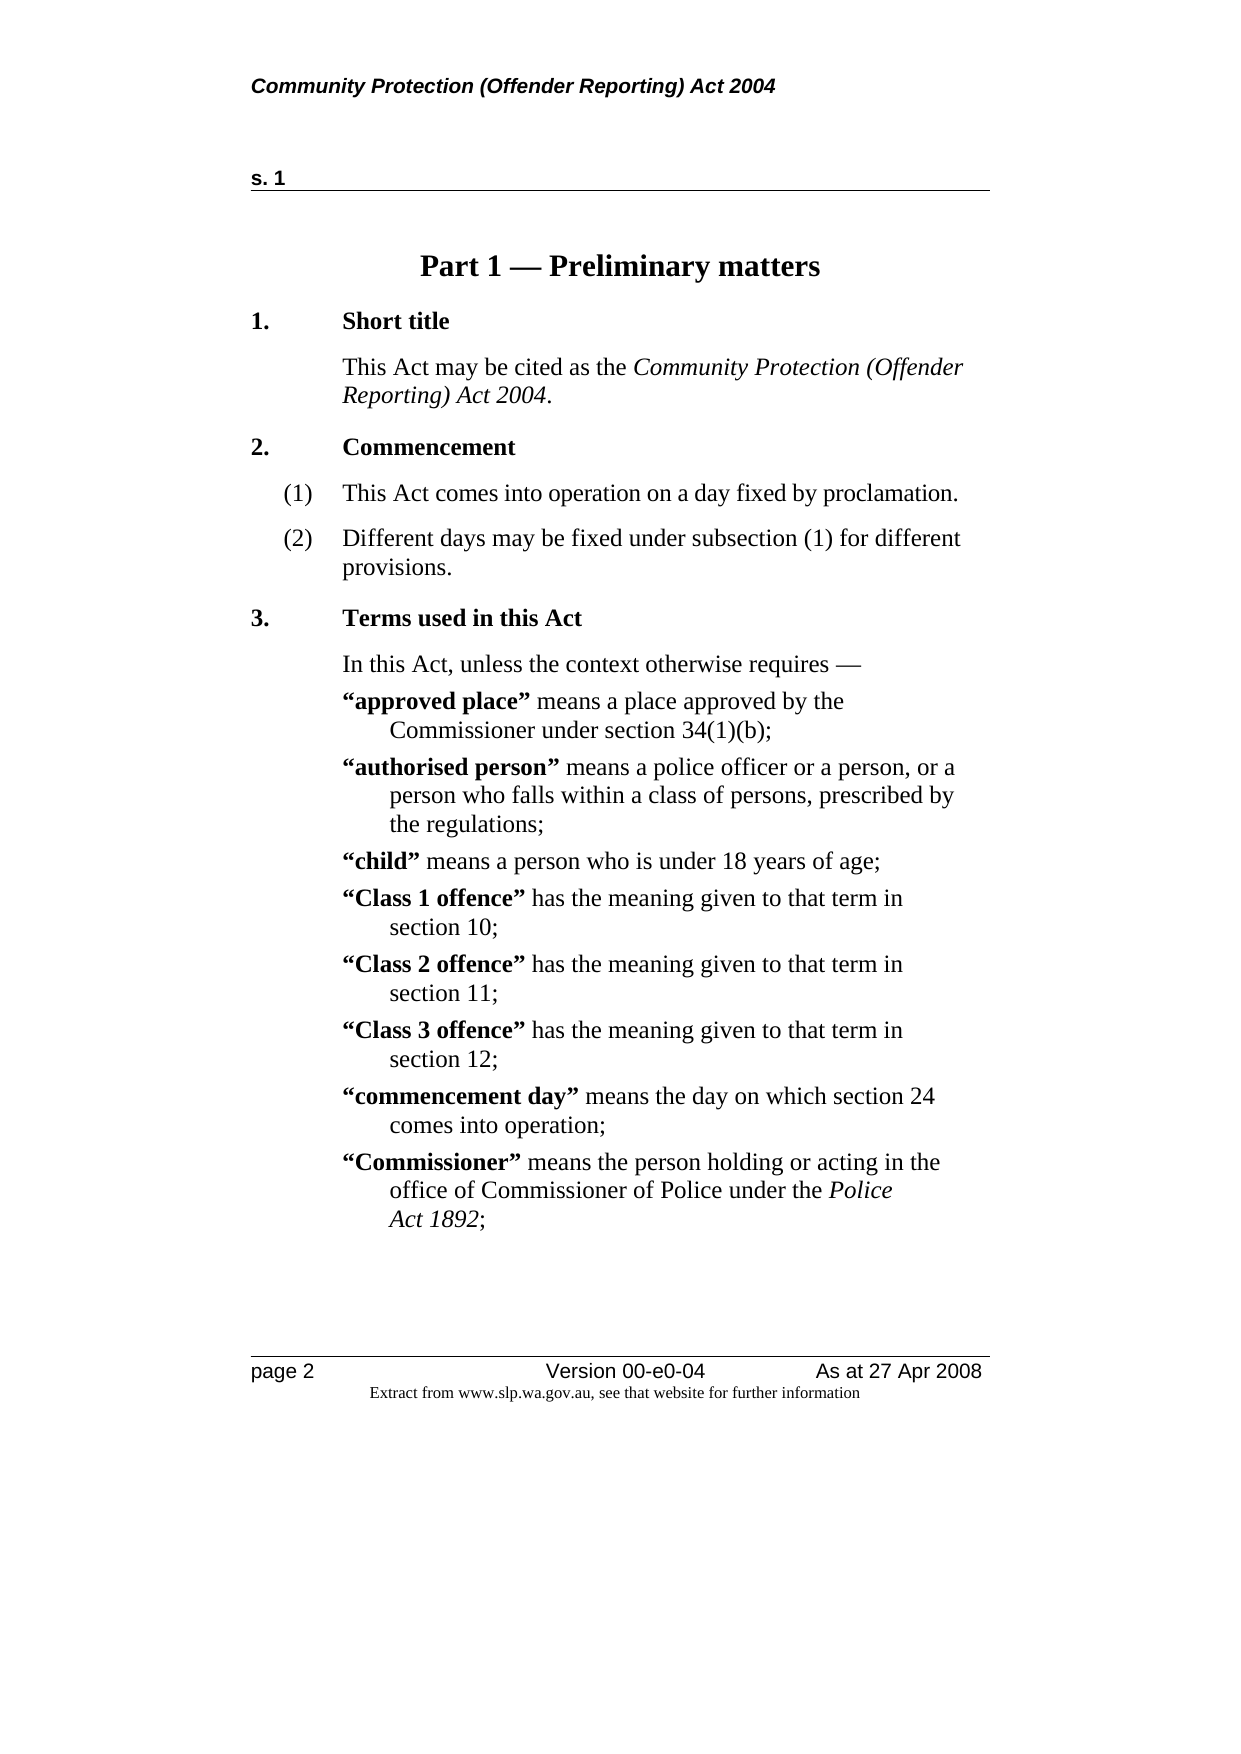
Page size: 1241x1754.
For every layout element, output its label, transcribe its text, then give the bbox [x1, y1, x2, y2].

text (2) Different days may be fixed under subsection (1) for different provisions. [251, 523, 990, 581]
text “approved place” means a place approved by the Commissioner under section 34(1)(b); [251, 686, 990, 743]
text “commencement day” means the day on which section 24 comes into operation; [251, 1081, 990, 1138]
text “Commissioner” means the person holding or acting in the office of Commissioner of Police under the Police Act 1892; [251, 1147, 990, 1233]
text “Class 3 offence” has the meaning given to that term in section 12; [251, 1015, 990, 1073]
text (1) This Act comes into operation on a day fixed by proclamation. [251, 478, 990, 506]
subtitle 1. Short title [251, 306, 990, 335]
text “Class 1 offence” has the meaning given to that term in section 10; [251, 883, 990, 941]
text “authorised person” means a police officer or a person, or a person who falls within a class of persons, prescribed by the regulations; [251, 752, 990, 838]
text This Act may be cited as the Community Protection (Offender Reporting) Act 2004. [251, 352, 990, 409]
subtitle 3. Terms used in this Act [251, 603, 990, 632]
subtitle 2. Commencement [251, 432, 990, 461]
text “Class 2 offence” has the meaning given to that term in section 11; [251, 949, 990, 1007]
text In this Act, unless the context otherwise requires — [251, 649, 990, 678]
subtitle Part 1 — Preliminary matters [251, 247, 990, 283]
text “child” means a person who is under 18 years of age; [251, 846, 990, 875]
